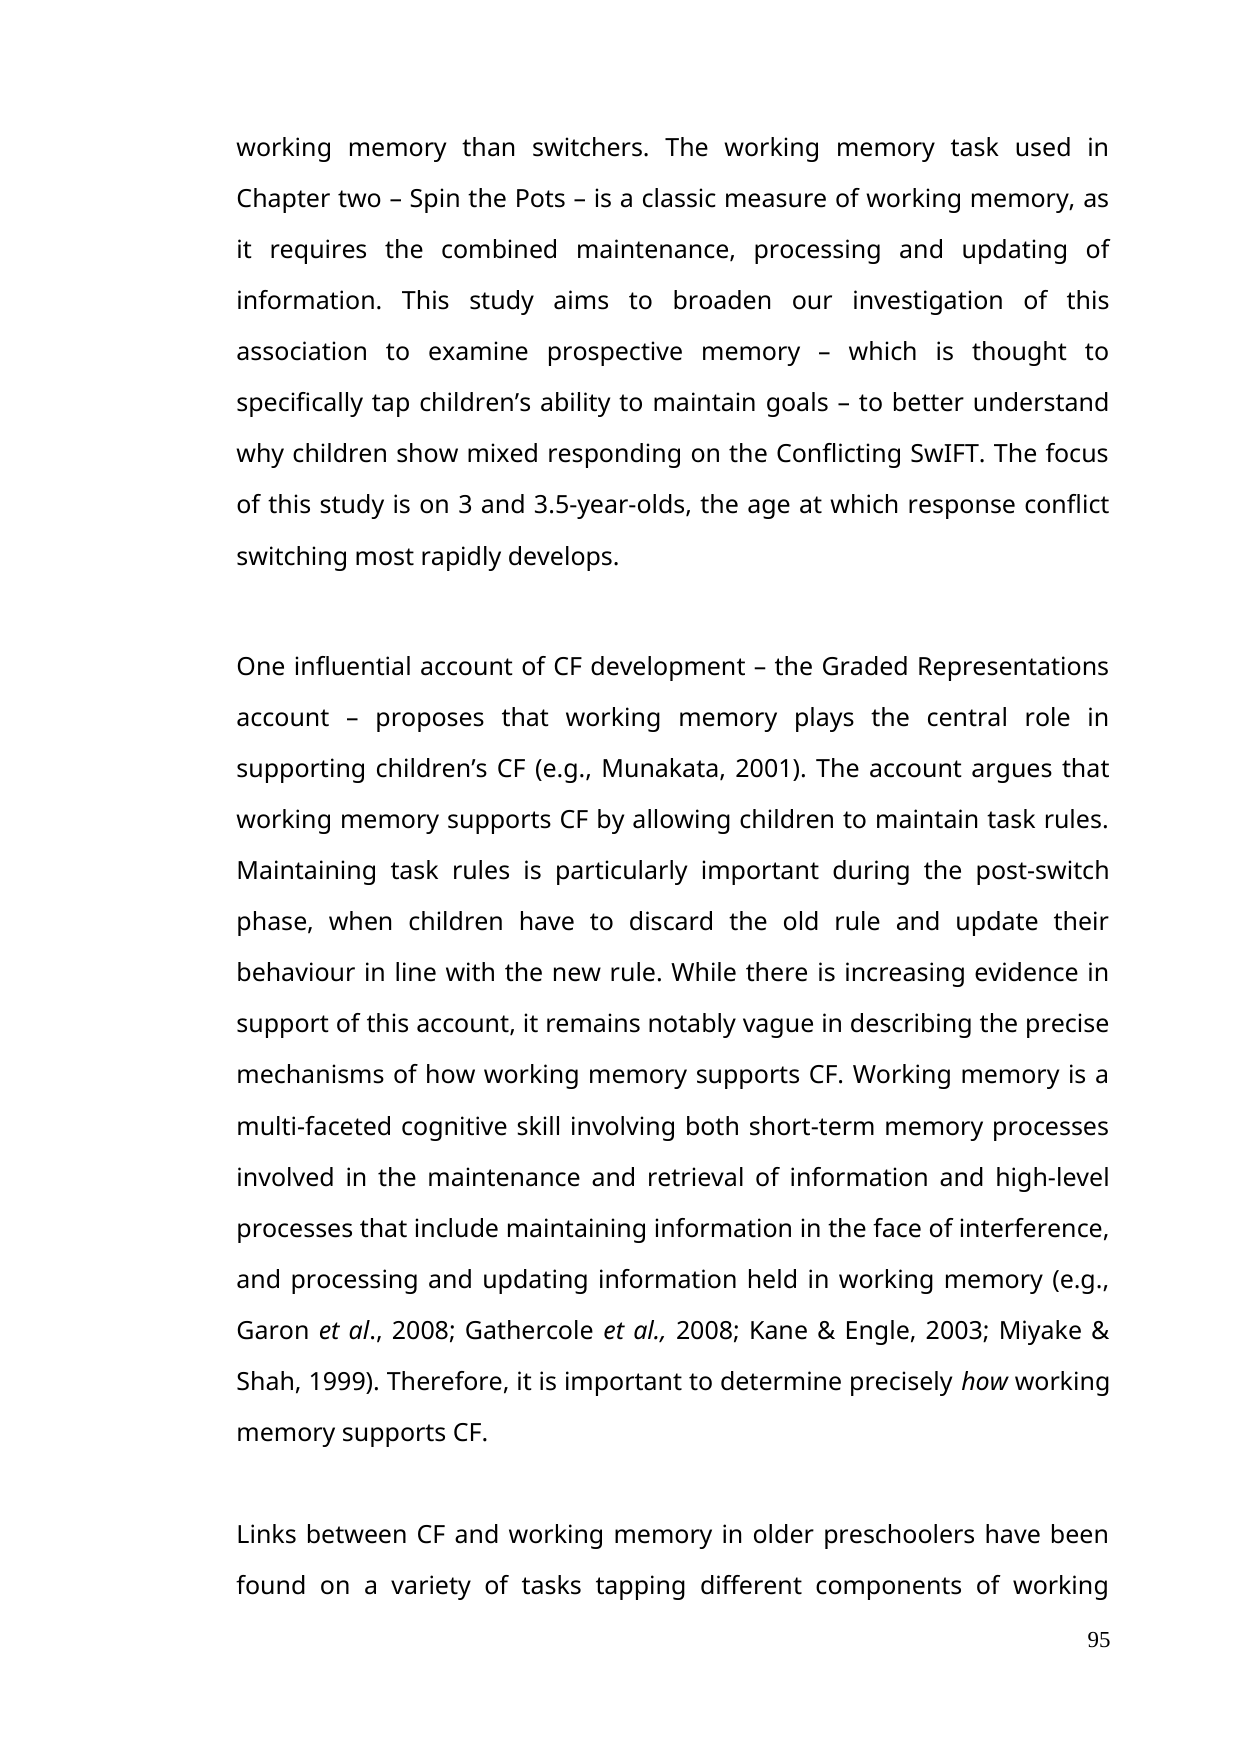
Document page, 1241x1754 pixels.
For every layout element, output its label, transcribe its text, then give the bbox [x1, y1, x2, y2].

text One influential account of CF development – the Graded Representations account – proposes that working memory plays the central role in supporting children’s CF (e.g., Munakata, 2001). The account argues that working memory supports CF by allowing children to maintain task rules. Maintaining task rules is particularly important during the post-switch phase, when children have to discard the old rule and update their behaviour in line with the new rule. While there is increasing evidence in support of this account, it remains notably vague in describing the precise mechanisms of how working memory supports CF. Working memory is a multi-faceted cognitive skill involving both short-term memory processes involved in the maintenance and retrieval of information and high-level processes that include maintaining information in the face of interference, and processing and updating information held in working memory (e.g., Garon et al., 2008; Gathercole et al., 2008; Kane & Engle, 2003; Miyake & Shah, 1999). Therefore, it is important to determine precisely how working memory supports CF. [236, 649, 1110, 1448]
